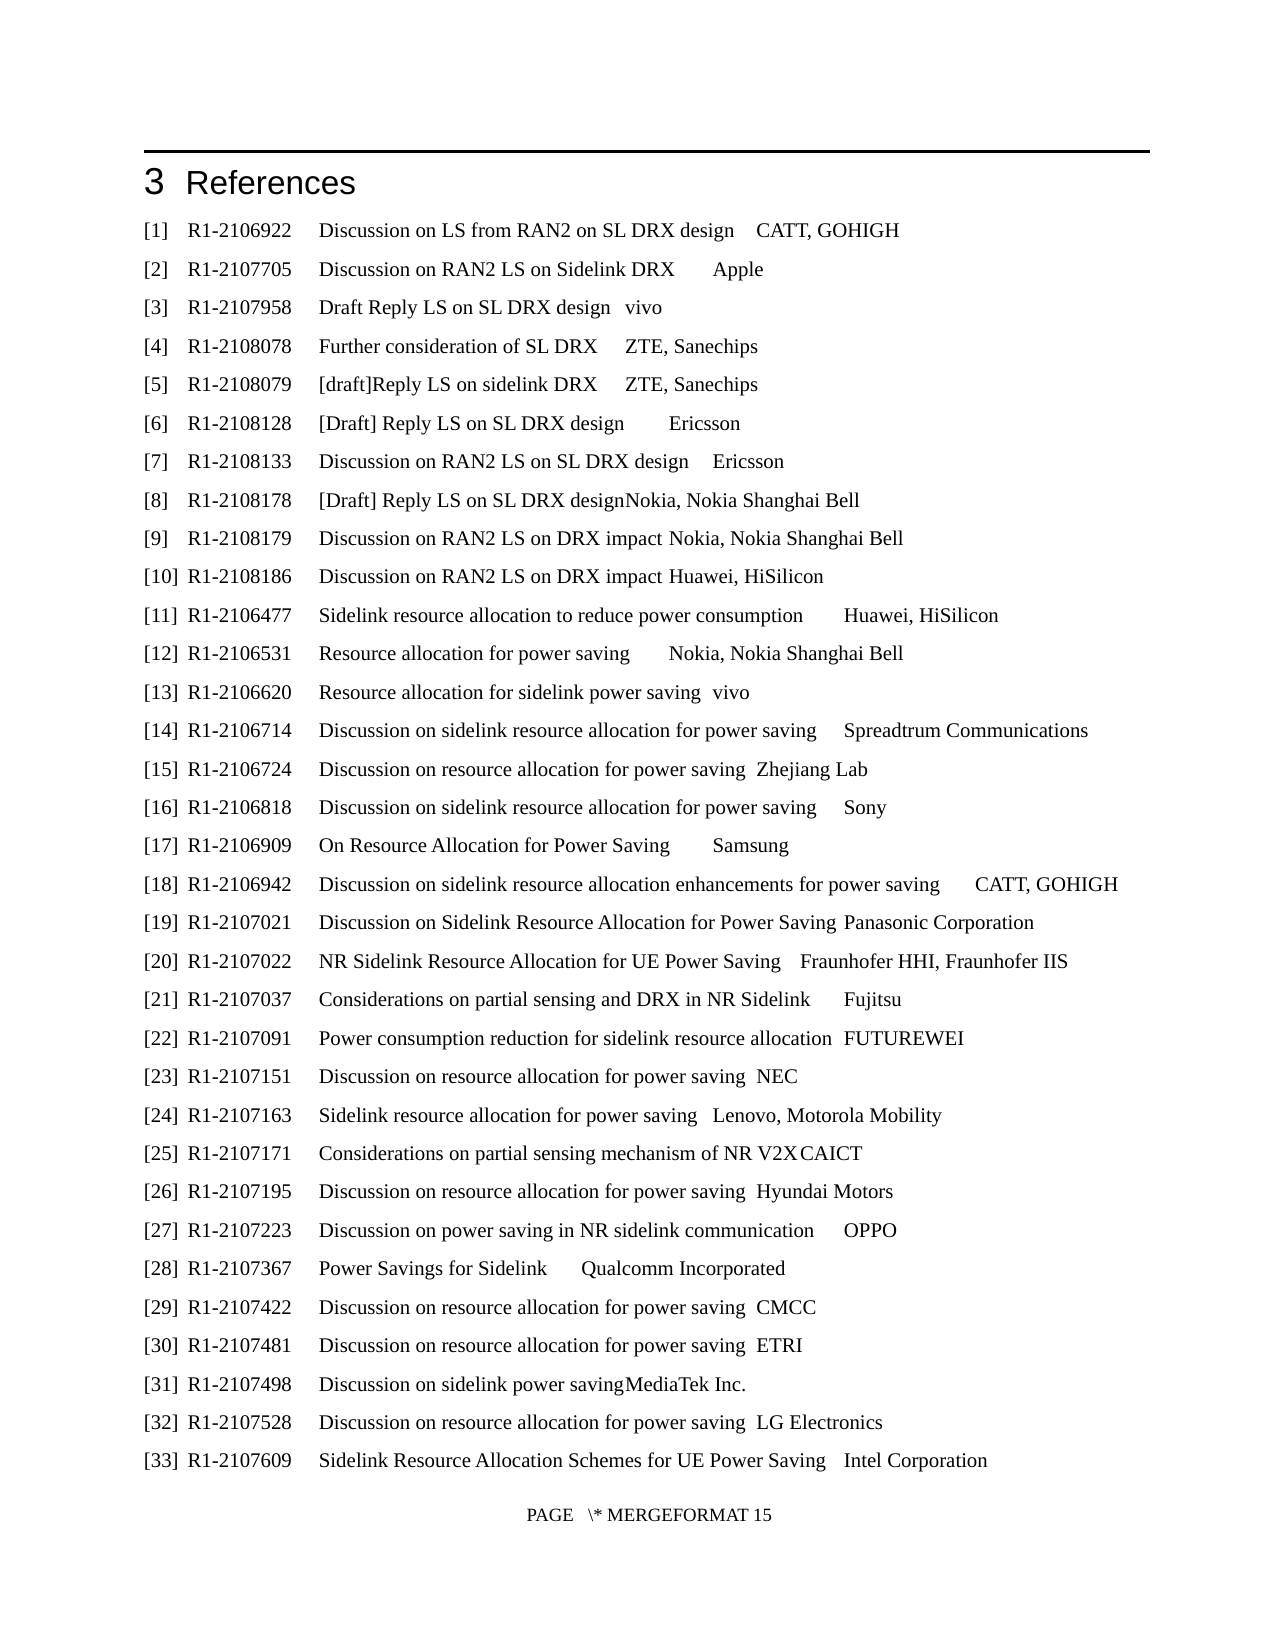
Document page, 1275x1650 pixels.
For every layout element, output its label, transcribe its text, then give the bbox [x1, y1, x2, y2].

list R1-2107498 Discussion on sidelink power saving MediaTek Inc. [144, 1372, 1150, 1396]
list R1-2107151 Discussion on resource allocation for power saving NEC [144, 1064, 1150, 1088]
list R1-2107022 NR Sidelink Resource Allocation for UE Power Saving Fraunhofer HHI, Fraunhofer IIS [144, 949, 1150, 973]
list R1-2106942 Discussion on sidelink resource allocation enhancements for power saving CATT, GOHIGH [144, 872, 1150, 896]
list R1-2106909 On Resource Allocation for Power Saving Samsung [144, 833, 1150, 857]
list R1-2106818 Discussion on sidelink resource allocation for power saving Sony [144, 795, 1150, 819]
list R1-2107163 Sidelink resource allocation for power saving Lenovo, Motorola Mobility [144, 1102, 1150, 1127]
list R1-2108178 [Draft] Reply LS on SL DRX design Nokia, Nokia Shanghai Bell [144, 487, 1150, 512]
subtitle References [144, 153, 1150, 202]
list R1-2108133 Discussion on RAN2 LS on SL DRX design Ericsson [144, 449, 1150, 473]
list R1-2106714 Discussion on sidelink resource allocation for power saving Spreadtrum Communications [144, 718, 1150, 742]
list R1-2106477 Sidelink resource allocation to reduce power consumption Huawei, HiSilicon [144, 603, 1150, 627]
list R1-2107422 Discussion on resource allocation for power saving CMCC [144, 1295, 1150, 1319]
list R1-2108179 Discussion on RAN2 LS on DRX impact Nokia, Nokia Shanghai Bell [144, 526, 1150, 550]
list R1-2107223 Discussion on power saving in NR sidelink communication OPPO [144, 1218, 1150, 1242]
list R1-2106724 Discussion on resource allocation for power saving Zhejiang Lab [144, 757, 1150, 781]
list R1-2108079 [draft]Reply LS on sidelink DRX ZTE, Sanechips [144, 372, 1150, 396]
list R1-2108128 [Draft] Reply LS on SL DRX design Ericsson [144, 411, 1150, 435]
list R1-2107705 Discussion on RAN2 LS on Sidelink DRX Apple [144, 257, 1150, 281]
list R1-2107091 Power consumption reduction for sidelink resource allocation FUTUREWEI [144, 1026, 1150, 1050]
list R1-2106922 Discussion on LS from RAN2 on SL DRX design CATT, GOHIGH [144, 218, 1150, 242]
list R1-2108186 Discussion on RAN2 LS on DRX impact Huawei, HiSilicon [144, 564, 1150, 588]
list R1-2107528 Discussion on resource allocation for power saving LG Electronics [144, 1410, 1150, 1434]
list R1-2107367 Power Savings for Sidelink Qualcomm Incorporated [144, 1256, 1150, 1280]
list R1-2106620 Resource allocation for sidelink power saving vivo [144, 680, 1150, 704]
list R1-2107609 Sidelink Resource Allocation Schemes for UE Power Saving Intel Corporation [144, 1448, 1150, 1472]
list R1-2106531 Resource allocation for power saving Nokia, Nokia Shanghai Bell [144, 641, 1150, 665]
list R1-2108078 Further consideration of SL DRX ZTE, Sanechips [144, 334, 1150, 358]
list R1-2107481 Discussion on resource allocation for power saving ETRI [144, 1333, 1150, 1357]
list R1-2107195 Discussion on resource allocation for power saving Hyundai Motors [144, 1179, 1150, 1203]
list R1-2107037 Considerations on partial sensing and DRX in NR Sidelink Fujitsu [144, 987, 1150, 1011]
list R1-2107021 Discussion on Sidelink Resource Allocation for Power Saving Panasonic Corporation [144, 910, 1150, 934]
list R1-2107171 Considerations on partial sensing mechanism of NR V2X CAICT [144, 1141, 1150, 1165]
list R1-2107958 Draft Reply LS on SL DRX design vivo [144, 295, 1150, 319]
